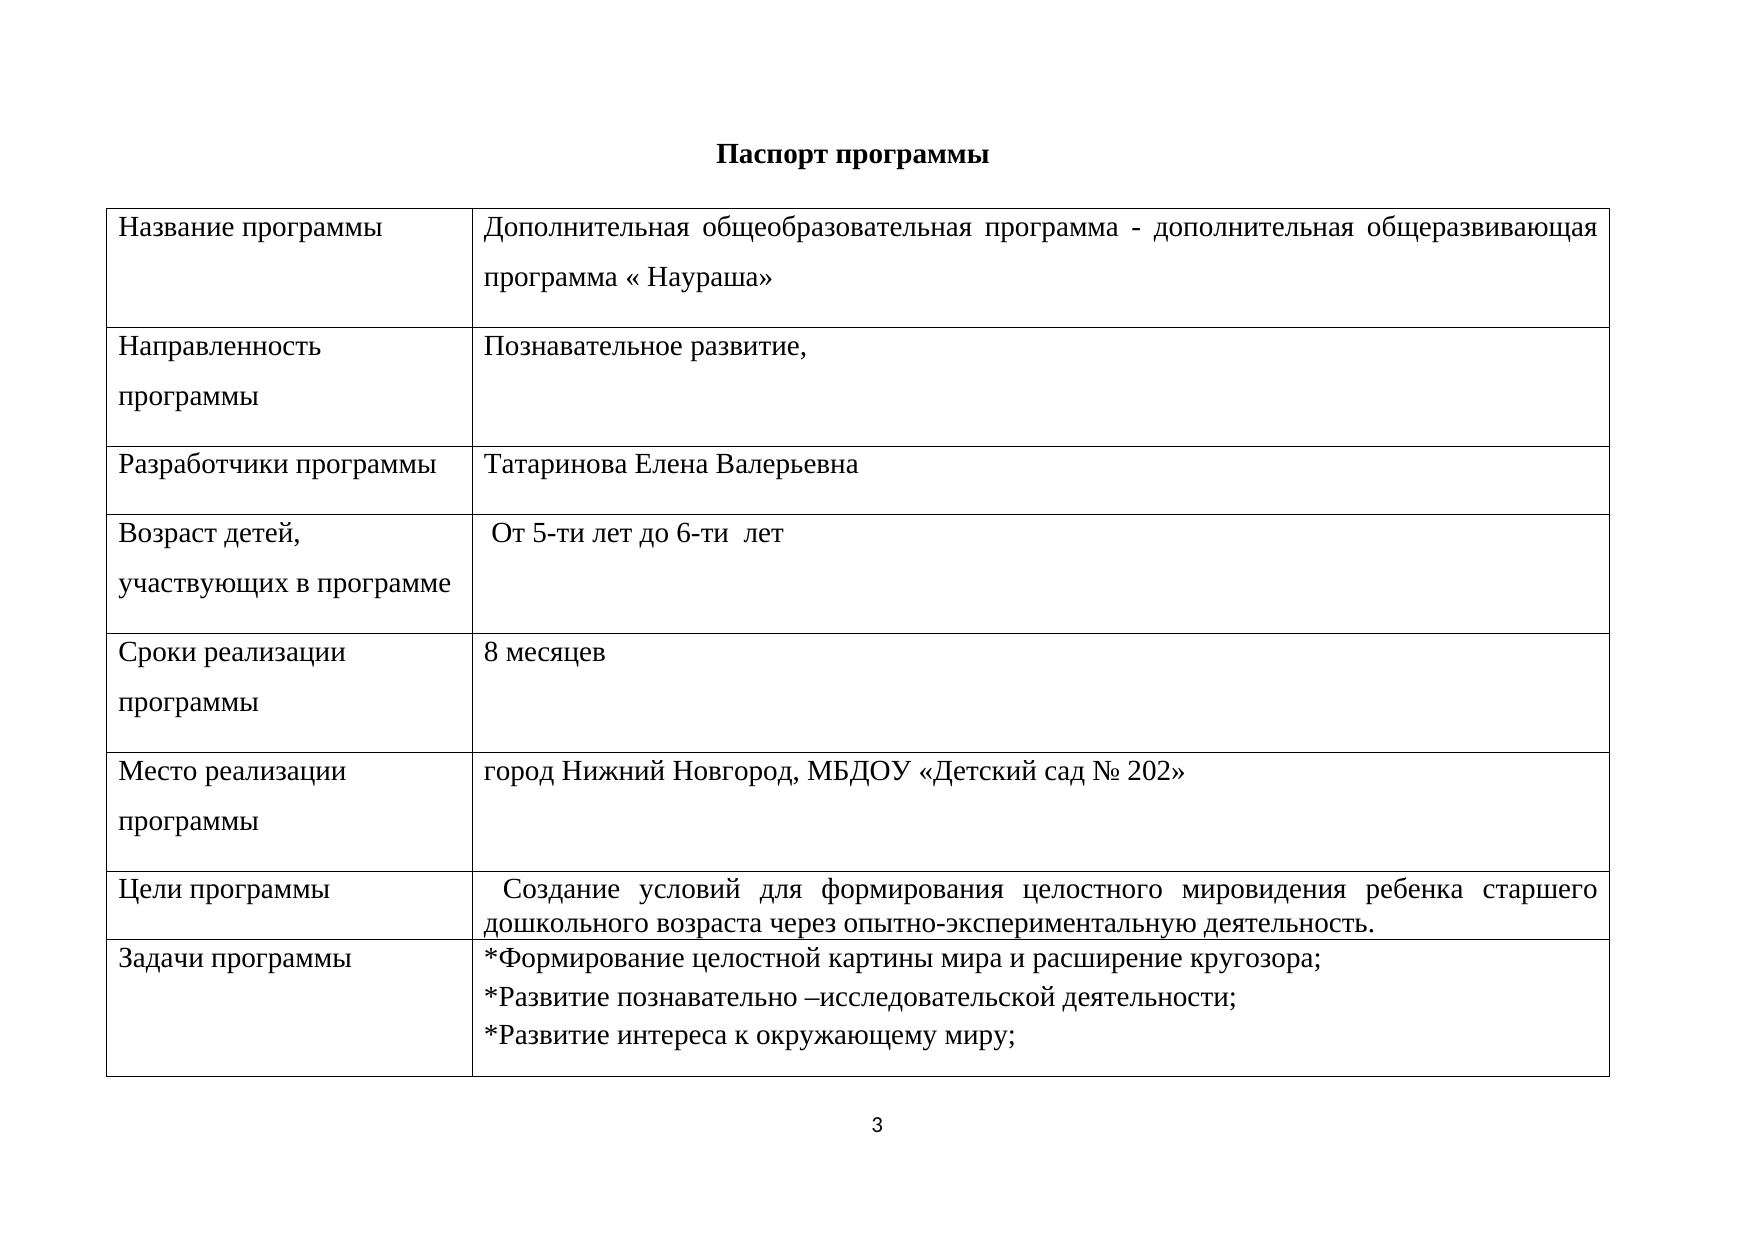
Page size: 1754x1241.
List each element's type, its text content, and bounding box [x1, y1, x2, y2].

table_cell Возраст детей, участвующих в программе [107, 515, 472, 633]
table_header Название программы [107, 209, 472, 327]
table_cell 8 месяцев [473, 634, 1609, 752]
table_header Дополнительная общеобразовательная программа - дополнительная общеразвивающая программа « Наураша» [473, 209, 1609, 327]
table_cell Направленность программы [107, 328, 472, 446]
table_cell Цели программы [107, 872, 472, 939]
table_cell город Нижний Новгород, МБДОУ «Детский сад № 202» [473, 753, 1609, 871]
table_cell Создание условий для формирования целостного мировидения ребенка старшего дошкольного возраста через опытно-экспериментальную деятельность. [473, 872, 1609, 939]
table_cell Место реализации программы [107, 753, 472, 871]
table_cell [473, 940, 1609, 1076]
table_cell Сроки реализации программы [107, 634, 472, 752]
table_cell От 5-ти лет до 6-ти лет [473, 515, 1609, 633]
table_cell Татаринова Елена Валерьевна [473, 447, 1609, 514]
table_cell Познавательное развитие, [473, 328, 1609, 446]
table_cell Разработчики программы [107, 447, 472, 514]
table_cell Задачи программы [107, 940, 472, 1076]
text Паспорт программы [118, 137, 1636, 170]
